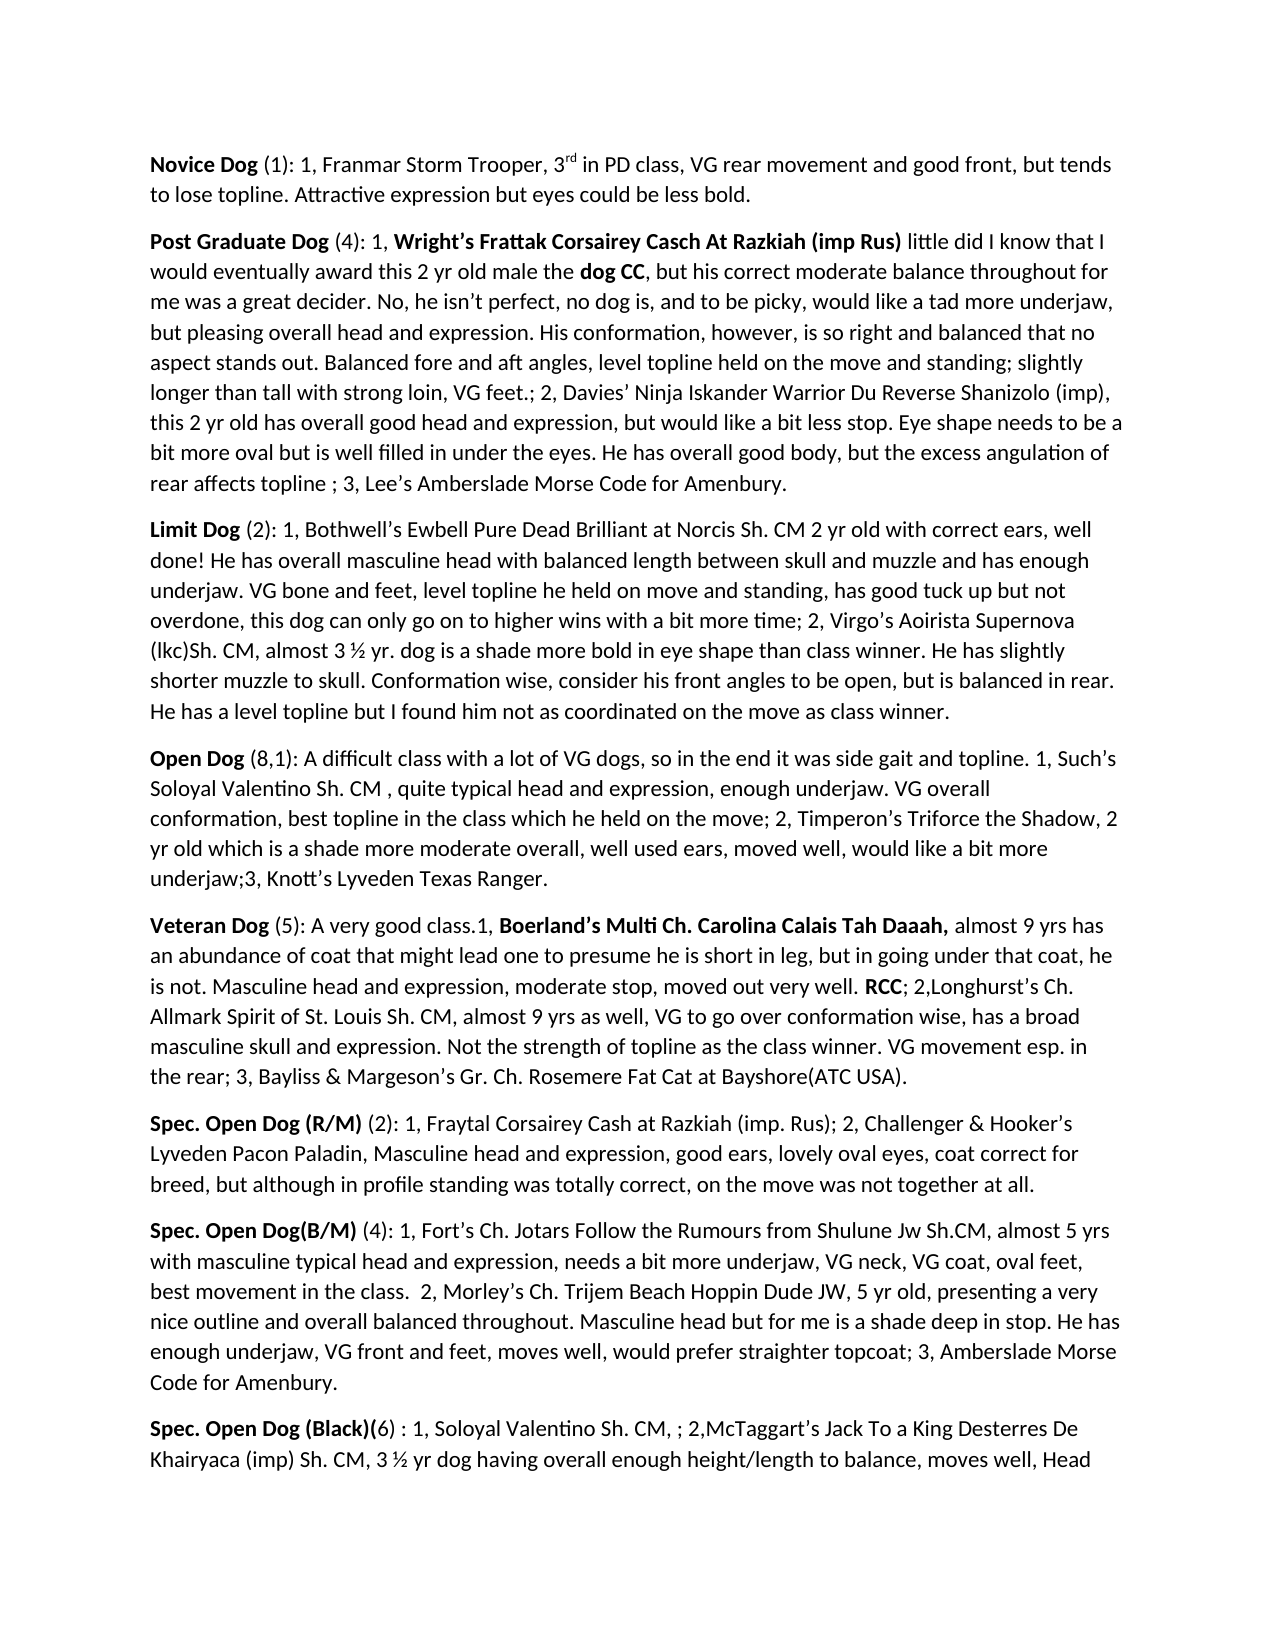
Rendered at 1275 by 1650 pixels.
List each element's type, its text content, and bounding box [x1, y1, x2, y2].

text Post Graduate Dog (4): 1, Wright’s Frattak Corsairey Casch At Razkiah (imp Rus) little did I know that I would eventually award this 2 yr old male the dog CC, but his correct moderate balance throughout for me was a great decider. No, he isn’t perfect, no dog is, and to be picky, would like a tad more underjaw, but pleasing overall head and expression. His conformation, however, is so right and balanced that no aspect stands out. Balanced fore and aft angles, level topline held on the move and standing; slightly longer than tall with strong loin, VG feet.; 2, Davies’ Ninja Iskander Warrior Du Reverse Shanizolo (imp), this 2 yr old has overall good head and expression, but would like a bit less stop. Eye shape needs to be a bit more oval but is well filled in under the eyes. He has overall good body, but the excess angulation of rear affects topline ; 3, Lee’s Amberslade Morse Code for Amenbury. [150, 227, 1125, 497]
text Limit Dog (2): 1, Bothwell’s Ewbell Pure Dead Brilliant at Norcis Sh. CM 2 yr old with correct ears, well done! He has overall masculine head with balanced length between skull and muzzle and has enough underjaw. VG bone and feet, level topline he held on move and standing, has good tuck up but not overdone, this dog can only go on to higher wins with a bit more time; 2, Virgo’s Aoirista Supernova (lkc)Sh. CM, almost 3 ½ yr. dog is a shade more bold in eye shape than class winner. He has slightly shorter muzzle to skull. Conformation wise, consider his front angles to be open, but is balanced in rear. He has a level topline but I found him not as coordinated on the move as class winner. [150, 516, 1125, 725]
text Spec. Open Dog(B/M) (4): 1, Fort’s Ch. Jotars Follow the Rumours from Shulune Jw Sh.CM, almost 5 yrs with masculine typical head and expression, needs a bit more underjaw, VG neck, VG coat, oval feet, best movement in the class. 2, Morley’s Ch. Trijem Beach Hoppin Dude JW, 5 yr old, presenting a very nice outline and overall balanced throughout. Masculine head but for me is a shade deep in stop. He has enough underjaw, VG front and feet, moves well, would prefer straighter topcoat; 3, Amberslade Morse Code for Amenbury. [150, 1217, 1125, 1396]
text Open Dog (8,1): A difficult class with a lot of VG dogs, so in the end it was side gait and topline. 1, Such’s Soloyal Valentino Sh. CM , quite typical head and expression, enough underjaw. VG overall conformation, best topline in the class which he held on the move; 2, Timperon’s Triforce the Shadow, 2 yr old which is a shade more moderate overall, well used ears, moved well, would like a bit more underjaw;3, Knott’s Lyveden Texas Ranger. [150, 744, 1125, 893]
text Novice Dog (1): 1, Franmar Storm Trooper, 3rd in PD class, VG rear movement and good front, but tends to lose topline. Attractive expression but eyes could be less bold. [150, 150, 1125, 208]
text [150, 1414, 1125, 1473]
text Veteran Dog (5): A very good class.1, Boerland’s Multi Ch. Carolina Calais Tah Daaah, almost 9 yrs has an abundance of coat that might lead one to presume he is short in leg, but in going under that coat, he is not. Masculine head and expression, moderate stop, moved out very well. RCC; 2,Longhurst’s Ch. Allmark Spirit of St. Louis Sh. CM, almost 9 yrs as well, VG to go over conformation wise, has a broad masculine skull and expression. Not the strength of topline as the class winner. VG movement esp. in the rear; 3, Bayliss & Margeson’s Gr. Ch. Rosemere Fat Cat at Bayshore(ATC USA). [150, 911, 1125, 1091]
text Spec. Open Dog (R/M) (2): 1, Fraytal Corsairey Cash at Razkiah (imp. Rus); 2, Challenger & Hooker’s Lyveden Pacon Paladin, Masculine head and expression, good ears, lovely oval eyes, coat correct for breed, but although in profile standing was totally correct, on the move was not together at all. [150, 1109, 1125, 1198]
